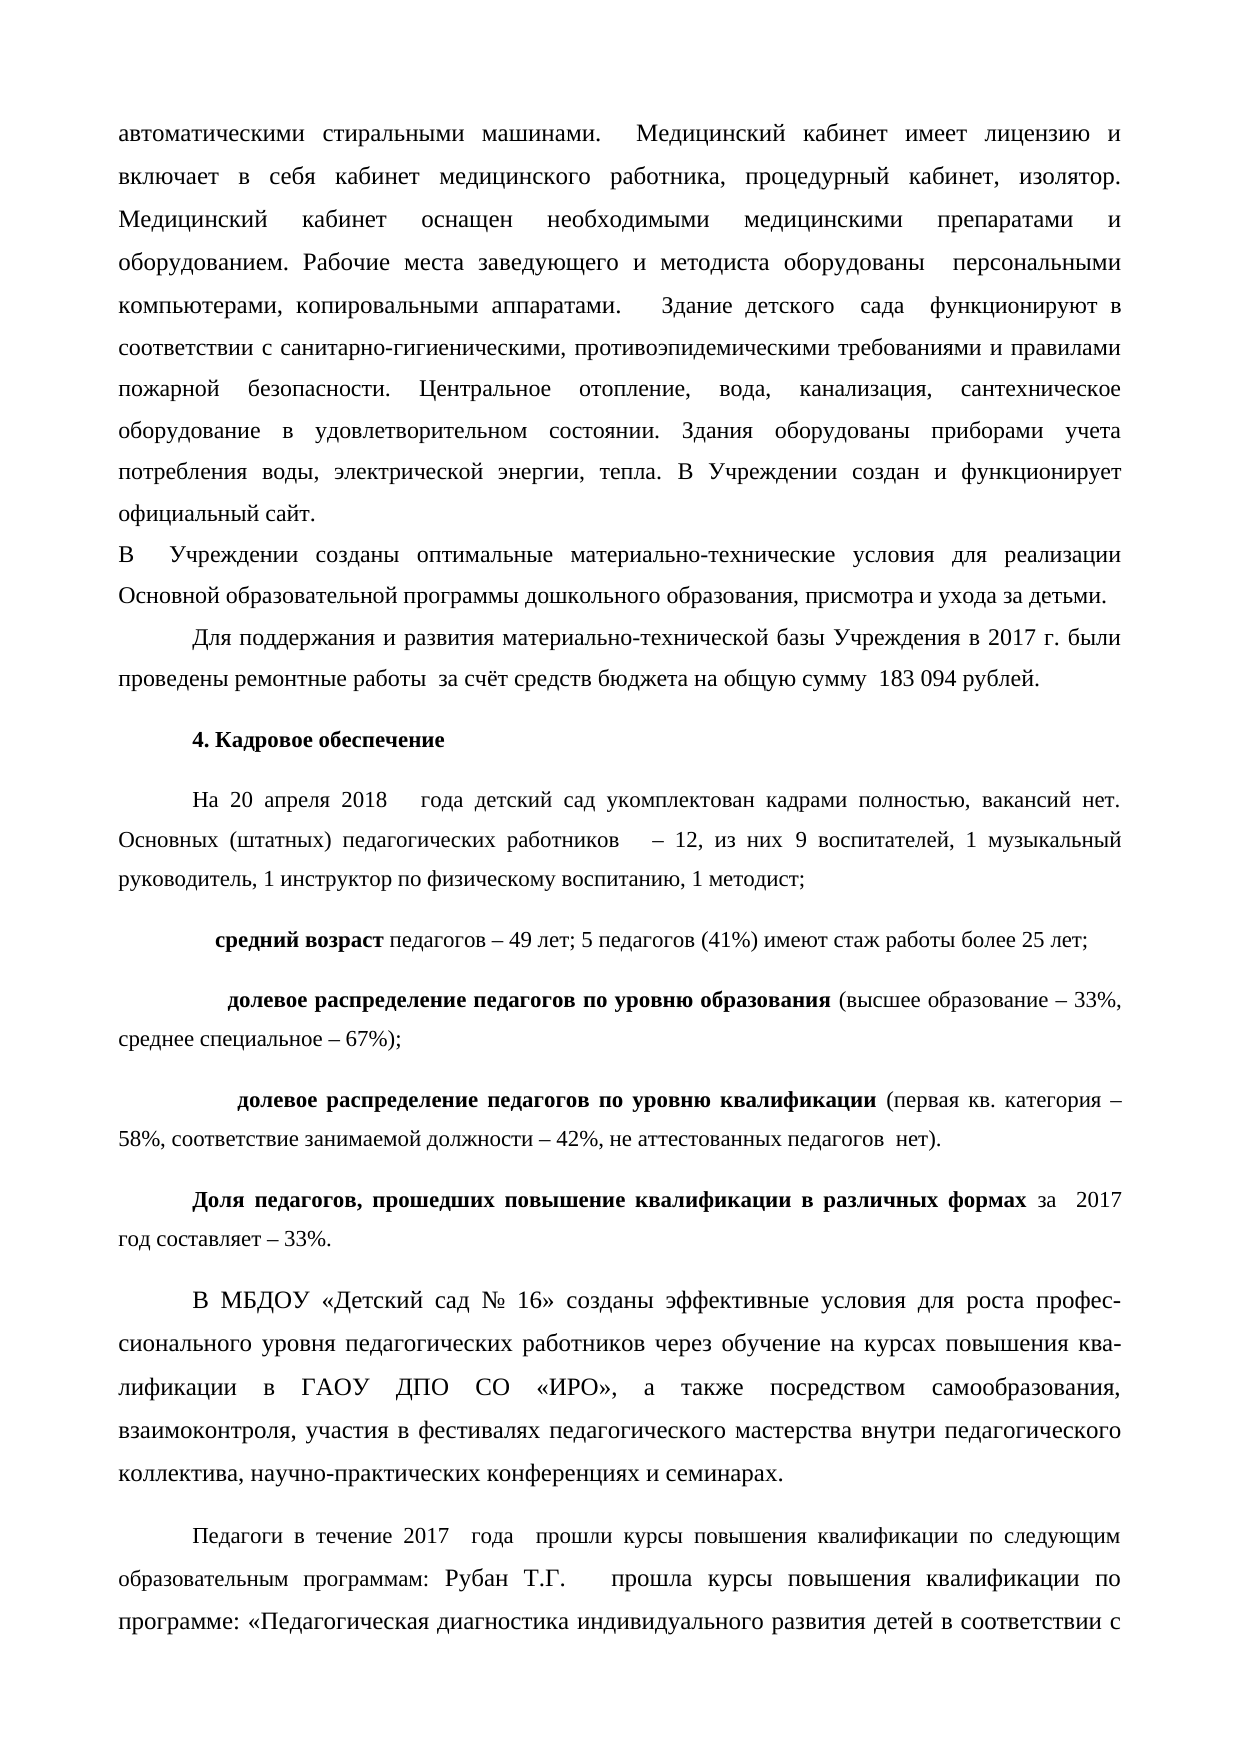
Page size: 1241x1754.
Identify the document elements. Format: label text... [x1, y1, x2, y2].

text 4. Кадровое обеспечение [118, 726, 1122, 752]
text долевое распределение педагогов по уровню квалификации (первая кв. категория – 58%, соответствие занимаемой должности – 42%, не аттестованных педагогов нет). [118, 1086, 1122, 1152]
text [118, 1522, 1122, 1634]
text средний возраст педагогов – 49 лет; 5 педагогов (41%) имеют стаж работы более 25 лет; [118, 926, 1122, 952]
text На 20 апреля 2018 года детский сад укомплектован кадрами полностью, вакансий нет. Основных (штатных) педагогических работников – 12, из них 9 воспитателей, 1 музыкальный руководитель, 1 инструктор по физическому воспитанию, 1 методист; [118, 786, 1122, 892]
text долевое распределение педагогов по уровню образования (высшее образование – 33%, среднее специальное – 67%); [118, 986, 1122, 1052]
text В Учреждении созданы оптимальные материально-технические условия для реализации Основной образовательной программы дошкольного образования, присмотра и ухода за детьми. [118, 540, 1122, 609]
text В МБДОУ «Детский сад № 16» созданы эффективные условия для роста профес-сионального уровня педагогических работников через обучение на курсах повышения ква-лификации в ГАОУ ДПО СО «ИРО», а также посредством самообразования, взаимоконтроля, участия в фестивалях педагогического мастерства внутри педагогического коллектива, научно-практических конференциях и семинарах. [118, 1285, 1122, 1487]
text Доля педагогов, прошедших повышение квалификации в различных формах за 2017 год составляет – 33%. [118, 1186, 1122, 1251]
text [118, 118, 1122, 526]
text Для поддержания и развития материально-технической базы Учреждения в 2017 г. были проведены ремонтные работы за счёт средств бюджета на общую сумму 183 094 рублей. [118, 623, 1122, 692]
